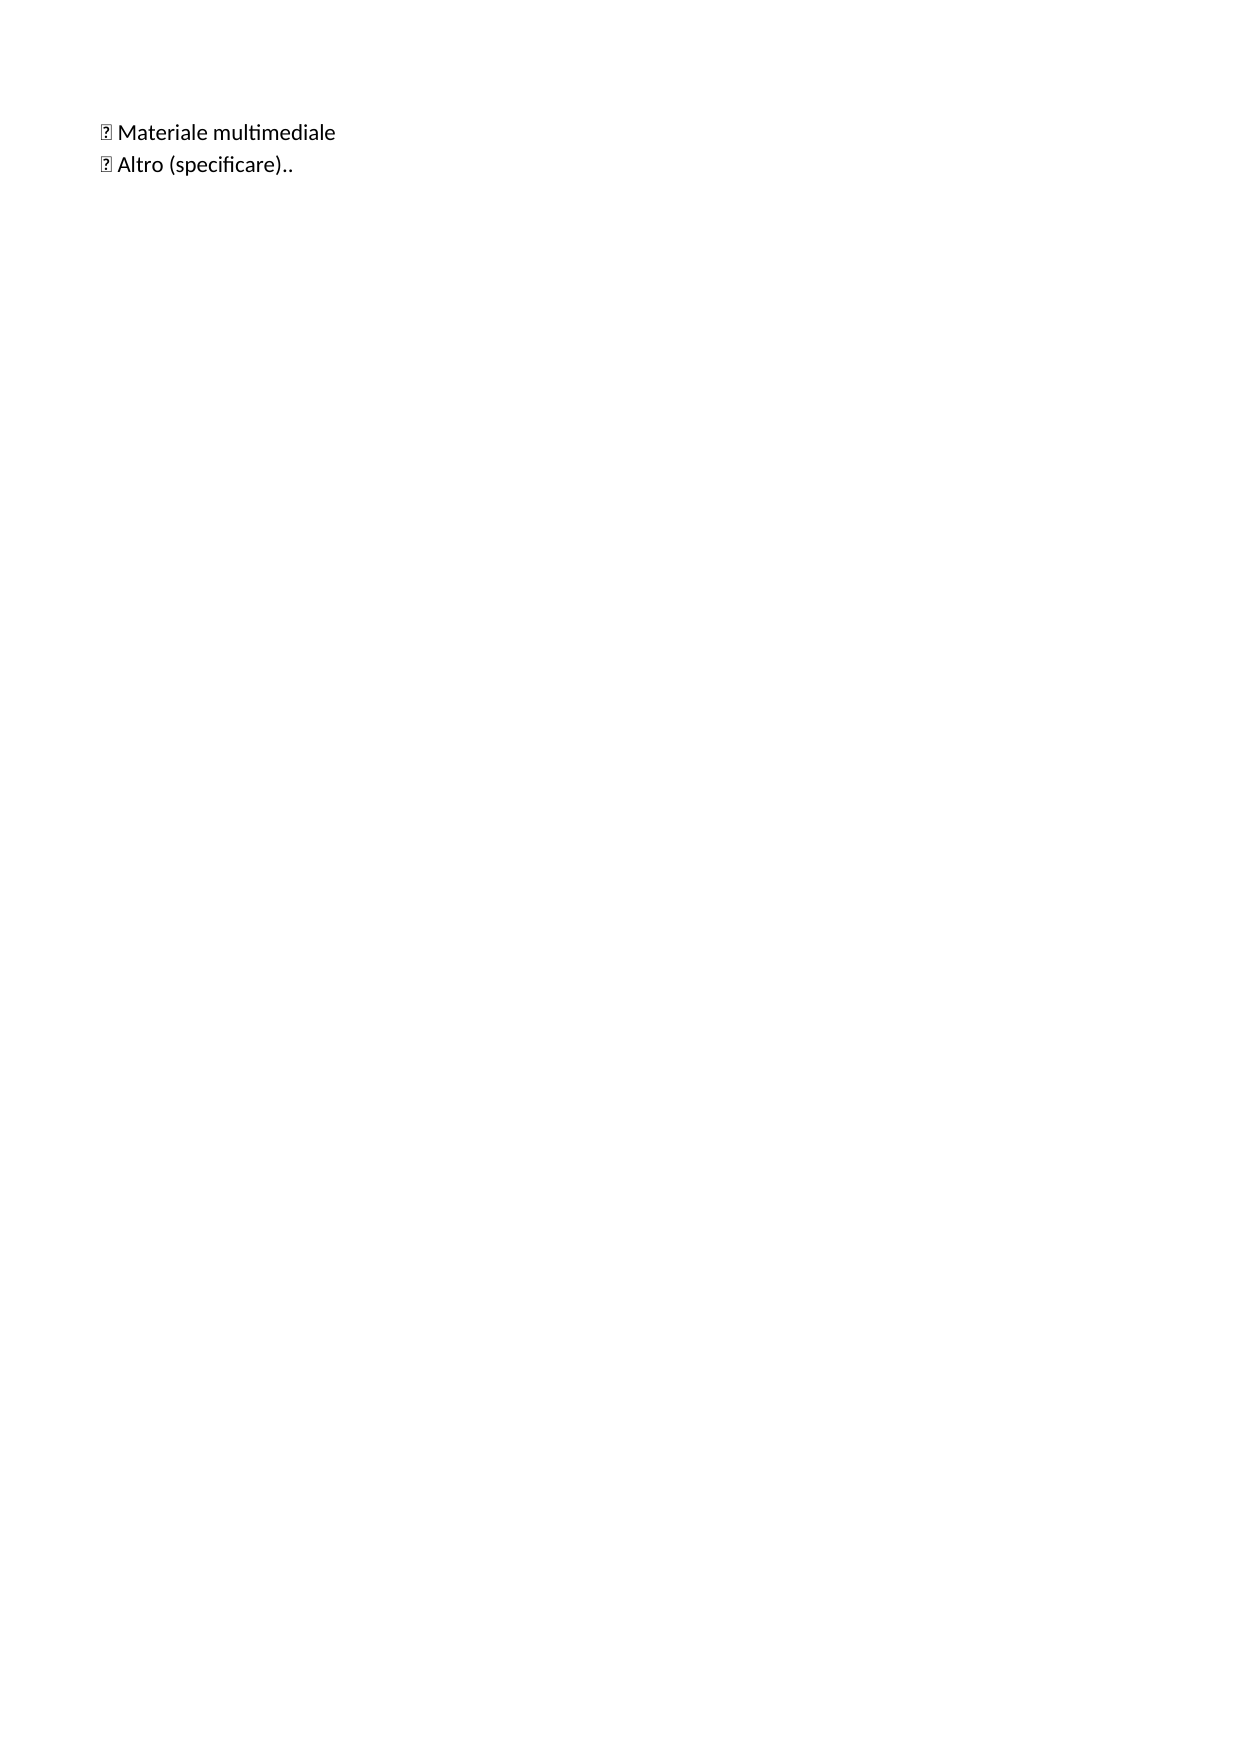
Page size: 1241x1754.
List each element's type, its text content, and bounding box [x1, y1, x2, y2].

text  Altro (specificare).. [100, 150, 589, 178]
text  Materiale multimediale [100, 118, 589, 146]
